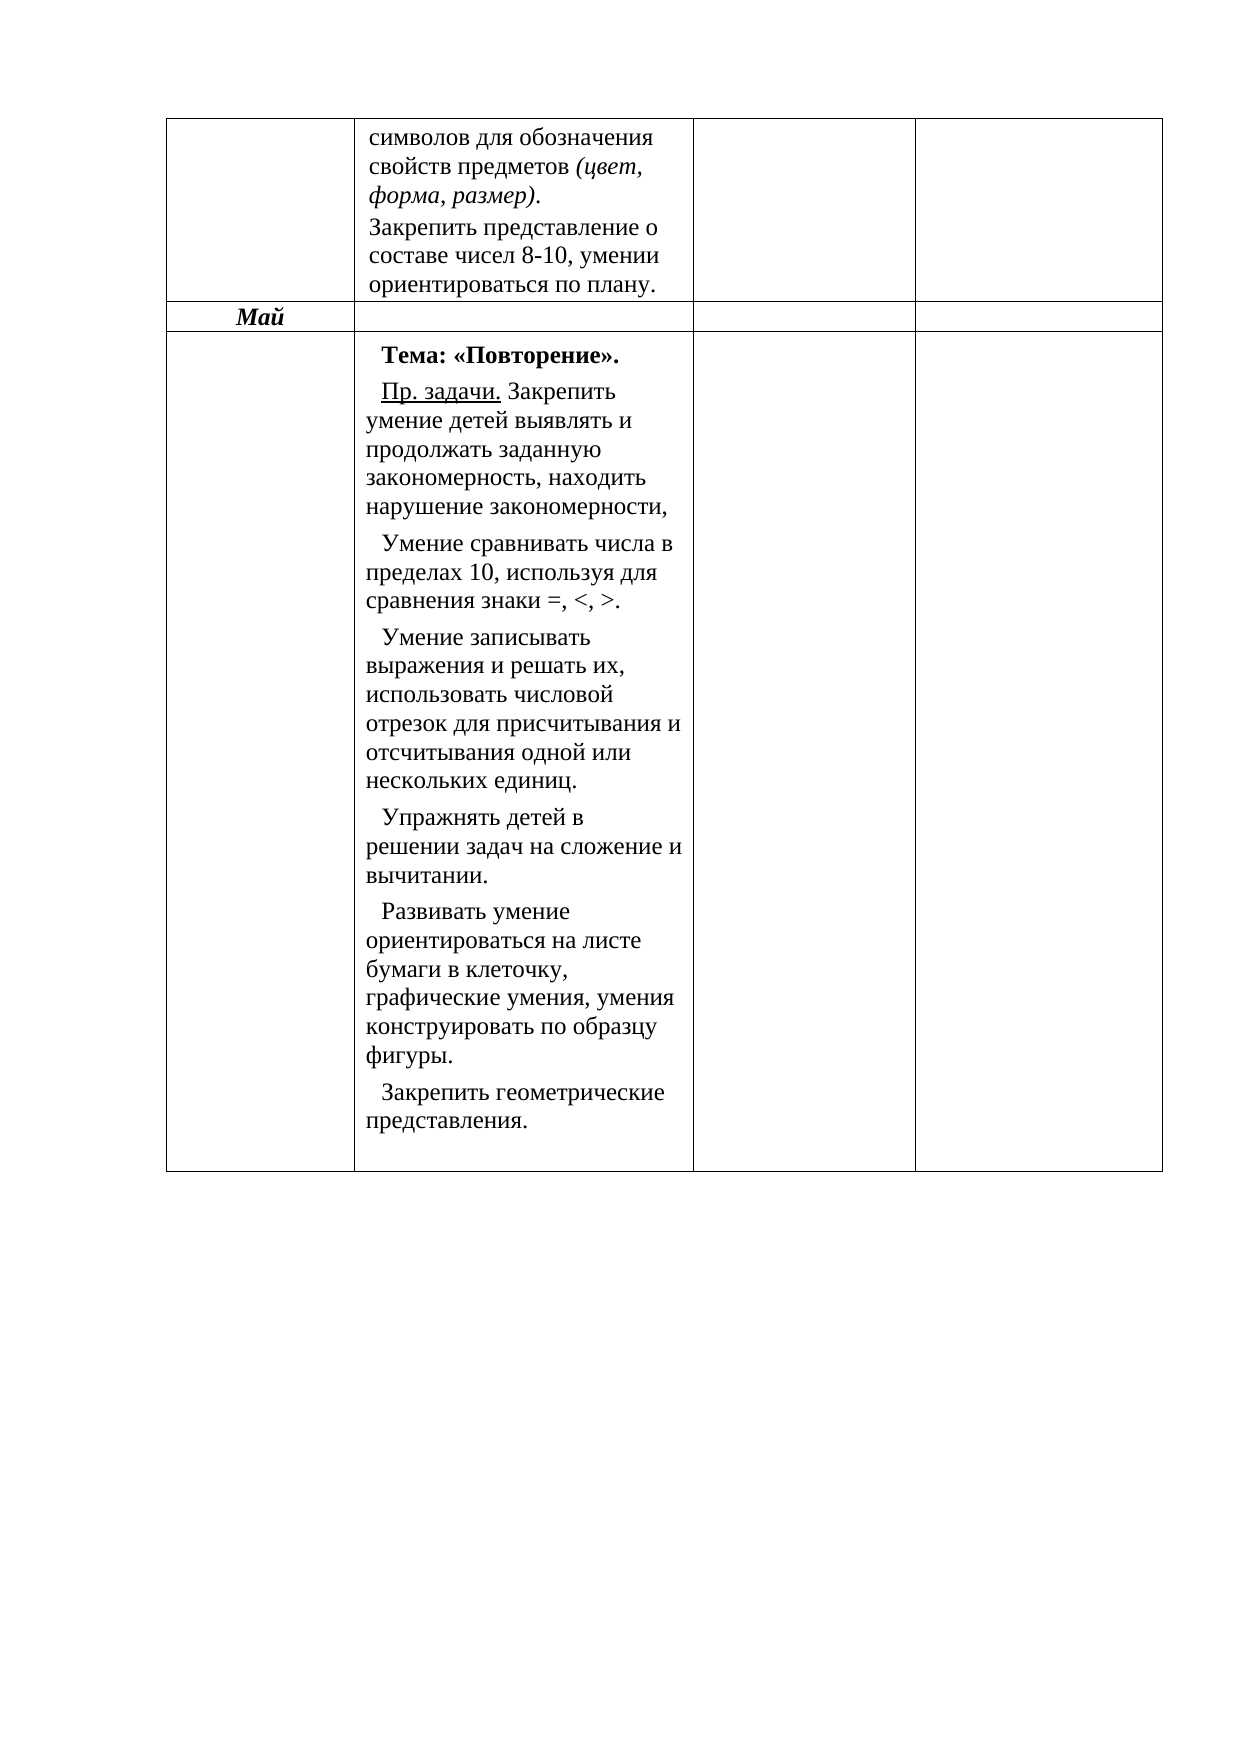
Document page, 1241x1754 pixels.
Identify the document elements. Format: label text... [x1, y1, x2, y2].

table_cell [355, 302, 693, 331]
table_cell [167, 332, 354, 1171]
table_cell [355, 119, 693, 301]
table_cell Тема: «Повторение». Пр. задачи. Закрепить умение детей выявлять и продолжать заданную закономерность, находить нарушение закономерности, Умение сравнивать числа в пределах 10, используя для сравнения знаки =, <, >. Умение записывать выражения и решать их, использовать числовой отрезок для присчитывания и отсчитывания одной или нескольких единиц. Упражнять детей в решении задач на сложение и вычитании. Развивать умение ориентироваться на листе бумаги в клеточку, графические умения, умения конструировать по образцу фигуры. Закрепить геометрические представления. [355, 332, 693, 1171]
table_cell Май [167, 302, 354, 331]
table_cell [167, 119, 354, 301]
table_cell [916, 332, 1162, 1171]
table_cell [694, 119, 915, 301]
table_cell [916, 119, 1162, 301]
table_cell [694, 302, 915, 331]
table_cell [694, 332, 915, 1171]
table_cell [916, 302, 1162, 331]
